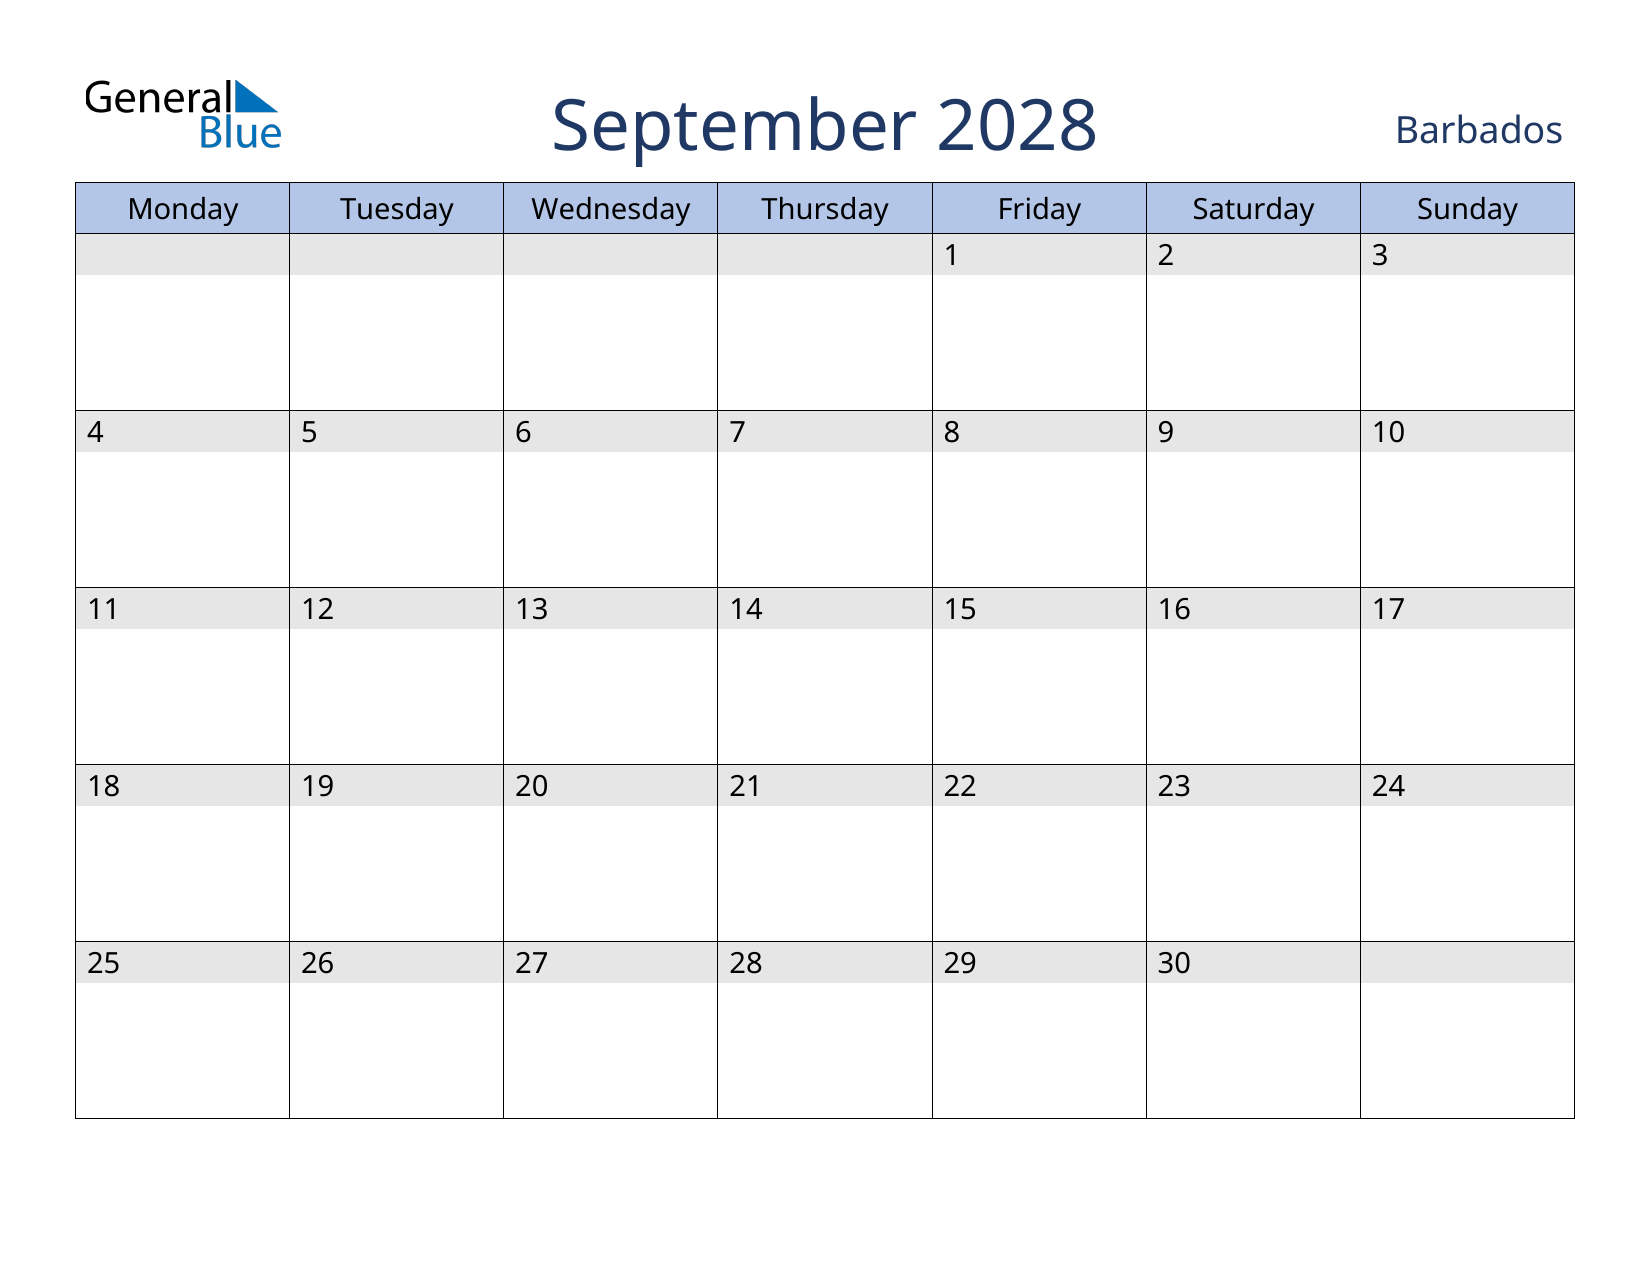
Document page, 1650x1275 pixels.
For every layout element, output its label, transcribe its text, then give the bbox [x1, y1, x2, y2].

table_cell [290, 452, 503, 587]
table_header [76, 75, 503, 182]
picture [86, 80, 281, 148]
table_cell [1147, 629, 1360, 764]
table_cell 27 [504, 942, 717, 983]
table_cell Tuesday [290, 183, 503, 233]
table_cell [1361, 806, 1574, 941]
table_cell [1147, 806, 1360, 941]
table_cell [718, 983, 932, 1118]
table_cell [504, 234, 717, 275]
table_cell [504, 452, 717, 587]
table_header September 2028 [504, 75, 1146, 182]
table_cell [718, 806, 932, 941]
table_cell 20 [504, 765, 717, 806]
table_cell Friday [933, 183, 1146, 233]
table_cell 8 [933, 411, 1146, 452]
table_cell 12 [290, 588, 503, 629]
table_cell 29 [933, 942, 1146, 983]
table_cell [76, 452, 289, 587]
table_cell [933, 806, 1146, 941]
table_header Barbados [1146, 75, 1574, 182]
table_cell [1147, 275, 1360, 410]
table_cell [504, 806, 717, 941]
table_cell 25 [76, 942, 289, 983]
table_cell [290, 275, 503, 410]
table_cell 2 [1147, 234, 1360, 275]
table_cell [504, 275, 717, 410]
table_cell 17 [1361, 588, 1574, 629]
table_cell 30 [1147, 942, 1360, 983]
table_cell [1361, 983, 1574, 1118]
table_cell [504, 983, 717, 1118]
table_cell [76, 806, 289, 941]
table_cell 10 [1361, 411, 1574, 452]
table_cell [290, 806, 503, 941]
table_cell 19 [290, 765, 503, 806]
table_cell Monday [76, 183, 289, 233]
table_cell 24 [1361, 765, 1574, 806]
table_cell 4 [76, 411, 289, 452]
table_cell [933, 629, 1146, 764]
table_cell 1 [933, 234, 1146, 275]
table_cell [718, 275, 932, 410]
table_cell 13 [504, 588, 717, 629]
table_cell 28 [718, 942, 932, 983]
table_cell [933, 452, 1146, 587]
table_cell 11 [76, 588, 289, 629]
table_cell Saturday [1147, 183, 1360, 233]
table_cell [718, 452, 932, 587]
table_cell [290, 629, 503, 764]
table_cell [290, 234, 503, 275]
table_cell 23 [1147, 765, 1360, 806]
table_cell [76, 275, 289, 410]
table_cell 3 [1361, 234, 1574, 275]
table_cell [718, 234, 932, 275]
table_cell Wednesday [504, 183, 717, 233]
table_cell [76, 629, 289, 764]
table_cell 26 [290, 942, 503, 983]
table_cell 6 [504, 411, 717, 452]
table_cell [933, 275, 1146, 410]
table_cell Thursday [718, 183, 932, 233]
table_cell [1361, 452, 1574, 587]
table_cell 7 [718, 411, 932, 452]
table_cell 21 [718, 765, 932, 806]
table_cell [1361, 942, 1574, 983]
table_cell [933, 983, 1146, 1118]
table_cell 22 [933, 765, 1146, 806]
table_cell 16 [1147, 588, 1360, 629]
table_cell 15 [933, 588, 1146, 629]
table_cell [1147, 452, 1360, 587]
table_cell [1147, 983, 1360, 1118]
table_cell [76, 983, 289, 1118]
table_cell [504, 629, 717, 764]
table_cell [76, 234, 289, 275]
table_cell [718, 629, 932, 764]
table_cell 18 [76, 765, 289, 806]
table_cell 5 [290, 411, 503, 452]
table_cell [1361, 275, 1574, 410]
table_cell 14 [718, 588, 932, 629]
table_cell 9 [1147, 411, 1360, 452]
table_cell [290, 983, 503, 1118]
table_cell [1361, 629, 1574, 764]
table_cell Sunday [1361, 183, 1574, 233]
